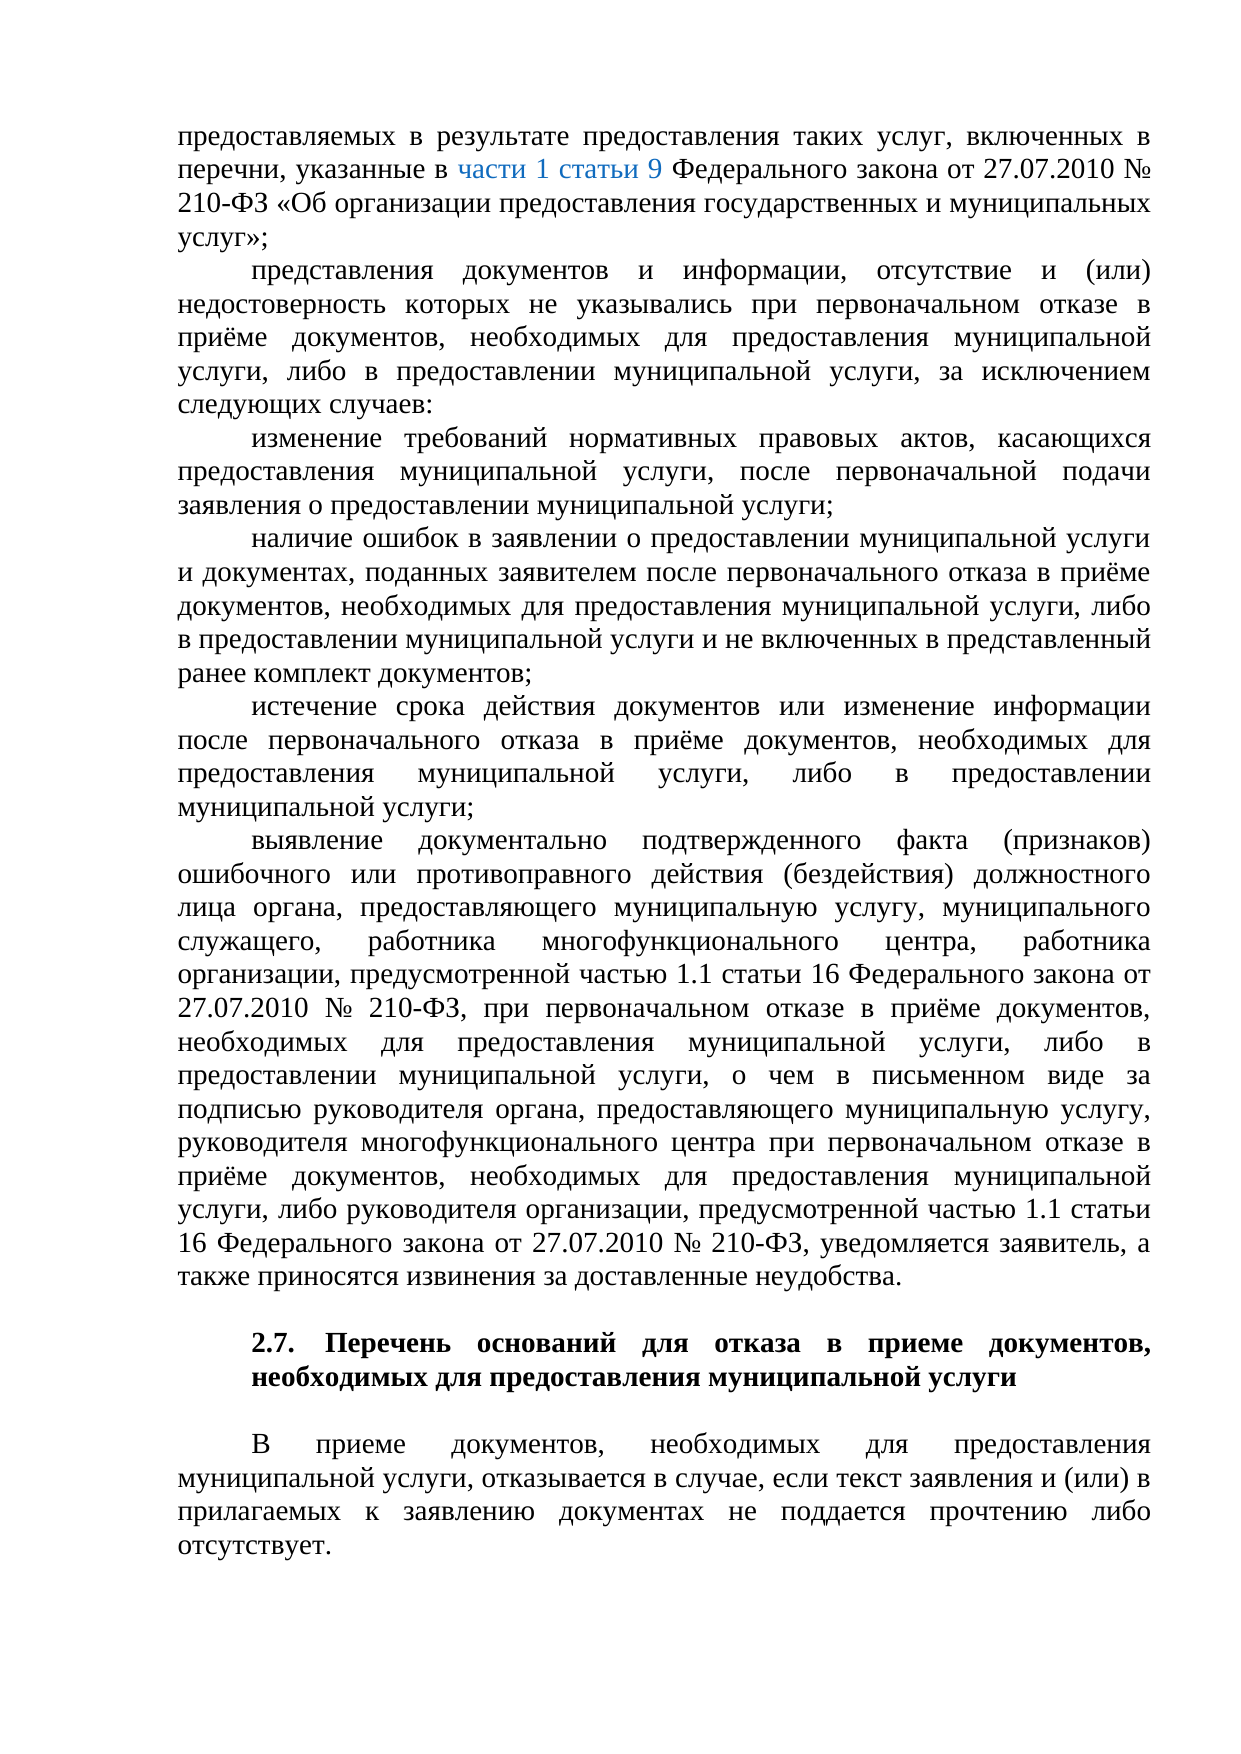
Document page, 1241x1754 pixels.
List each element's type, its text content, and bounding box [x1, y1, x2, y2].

text истечение срока действия документов или изменение информации после первоначального отказа в приёме документов, необходимых для предоставления муниципальной услуги, либо в предоставлении муниципальной услуги; [177, 688, 1152, 822]
text представления документов и информации, отсутствие и (или) недостоверность которых не указывались при первоначальном отказе в приёме документов, необходимых для предоставления муниципальной услуги, либо в предоставлении муниципальной услуги, за исключением следующих случаев: [177, 252, 1152, 420]
text наличие ошибок в заявлении о предоставлении муниципальной услуги и документах, поданных заявителем после первоначального отказа в приёме документов, необходимых для предоставления муниципальной услуги, либо в предоставлении муниципальной услуги и не включенных в представленный ранее комплект документов; [177, 521, 1152, 688]
text 2.7. Перечень оснований для отказа в приеме документов, необходимых для предоставления муниципальной услуги [251, 1326, 1152, 1393]
text изменение требований нормативных правовых актов, касающихся предоставления муниципальной услуги, после первоначальной подачи заявления о предоставлении муниципальной услуги; [177, 420, 1152, 521]
text выявление документально подтвержденного факта (признаков) ошибочного или противоправного действия (бездействия) должностного лица органа, предоставляющего муниципальную услугу, муниципального служащего, работника многофункционального центра, работника организации, предусмотренной частью 1.1 статьи 16 Федерального закона от 27.07.2010 № 210-ФЗ, при первоначальном отказе в приёме документов, необходимых для предоставления муниципальной услуги, либо в предоставлении муниципальной услуги, о чем в письменном виде за подписью руководителя органа, предоставляющего муниципальную услугу, руководителя многофункционального центра при первоначальном отказе в приёме документов, необходимых для предоставления муниципальной услуги, либо руководителя организации, предусмотренной частью 1.1 статьи 16 Федерального закона от 27.07.2010 № 210-ФЗ, уведомляется заявитель, а также приносятся извинения за доставленные неудобства. [177, 822, 1152, 1292]
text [177, 118, 1152, 252]
text В приеме документов, необходимых для предоставления муниципальной услуги, отказывается в случае, если текст заявления и (или) в прилагаемых к заявлению документах не поддается прочтению либо отсутствует. [177, 1426, 1152, 1560]
